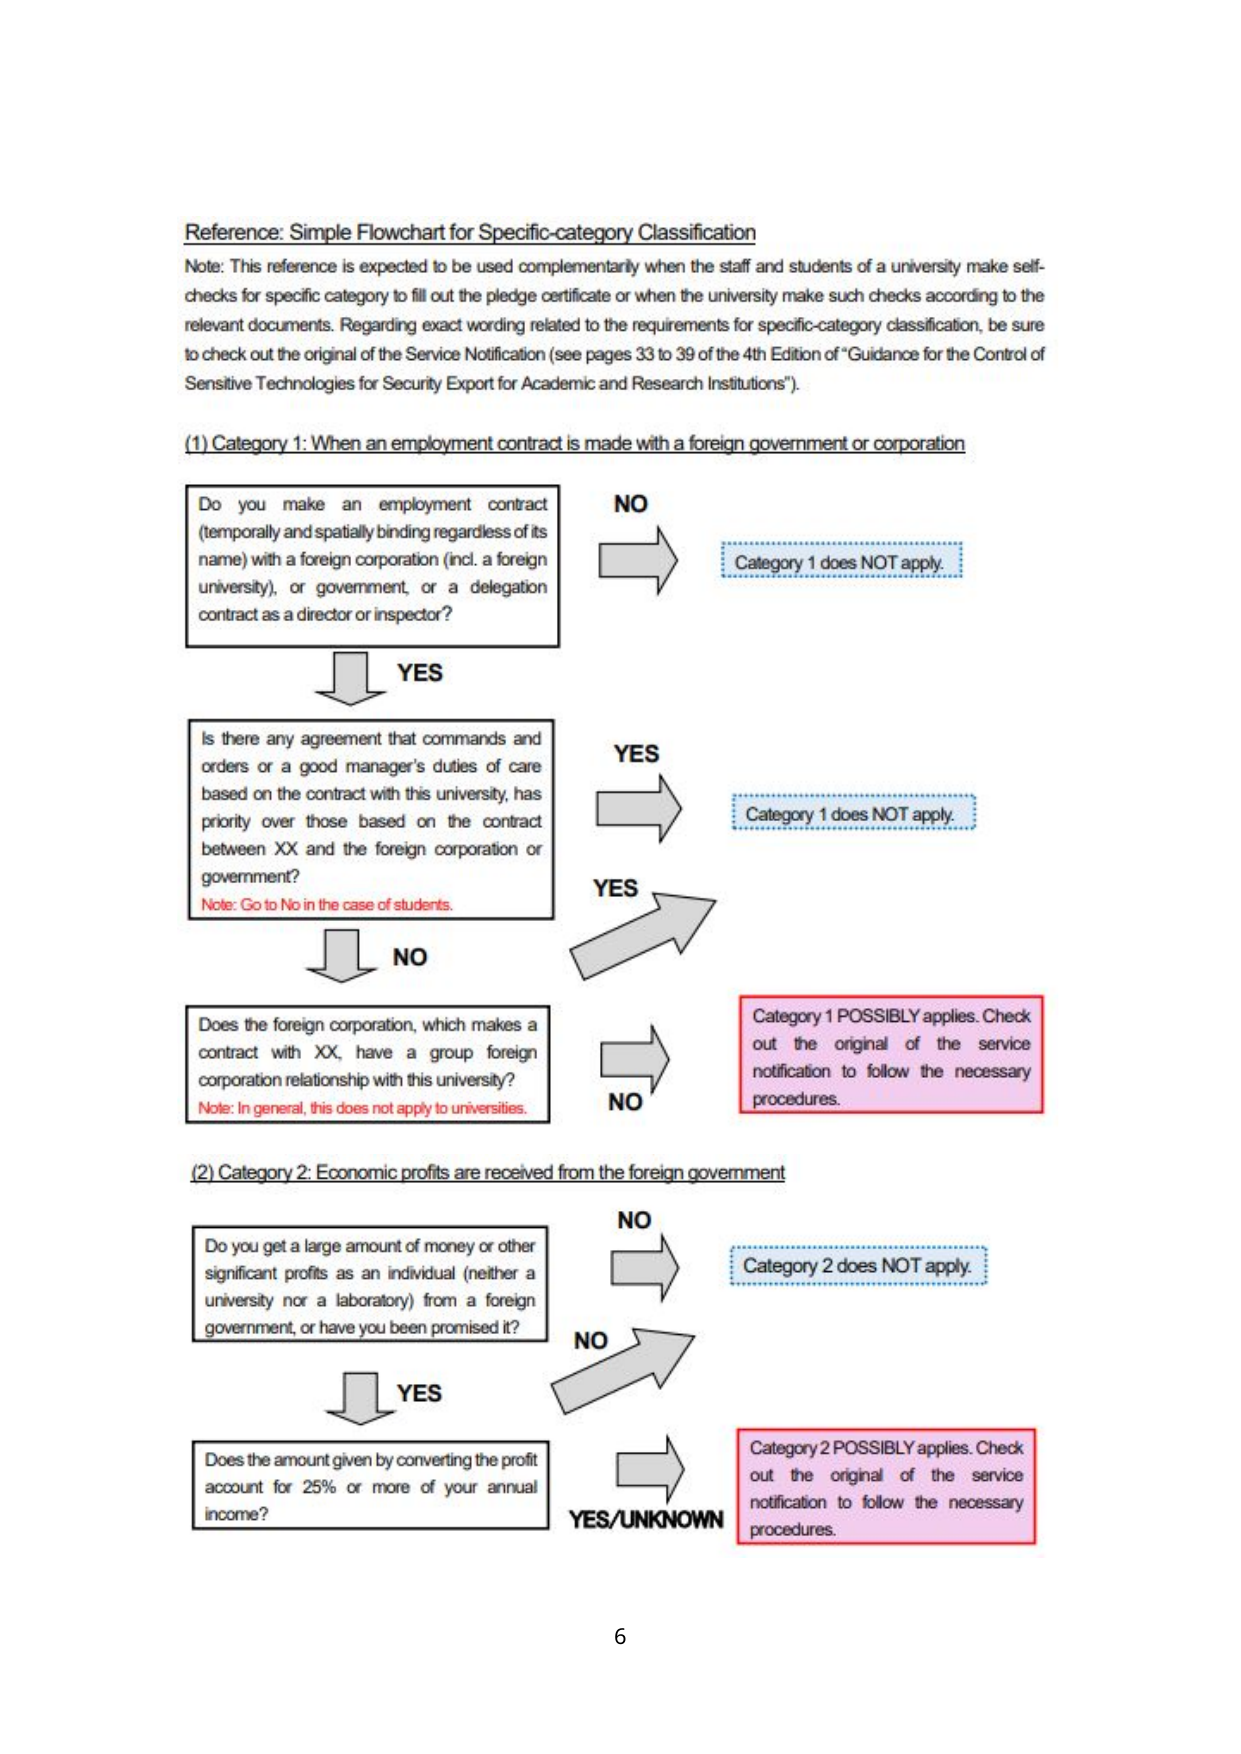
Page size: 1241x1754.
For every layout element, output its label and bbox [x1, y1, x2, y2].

picture [177, 1154, 1058, 1558]
picture [177, 216, 1059, 1133]
